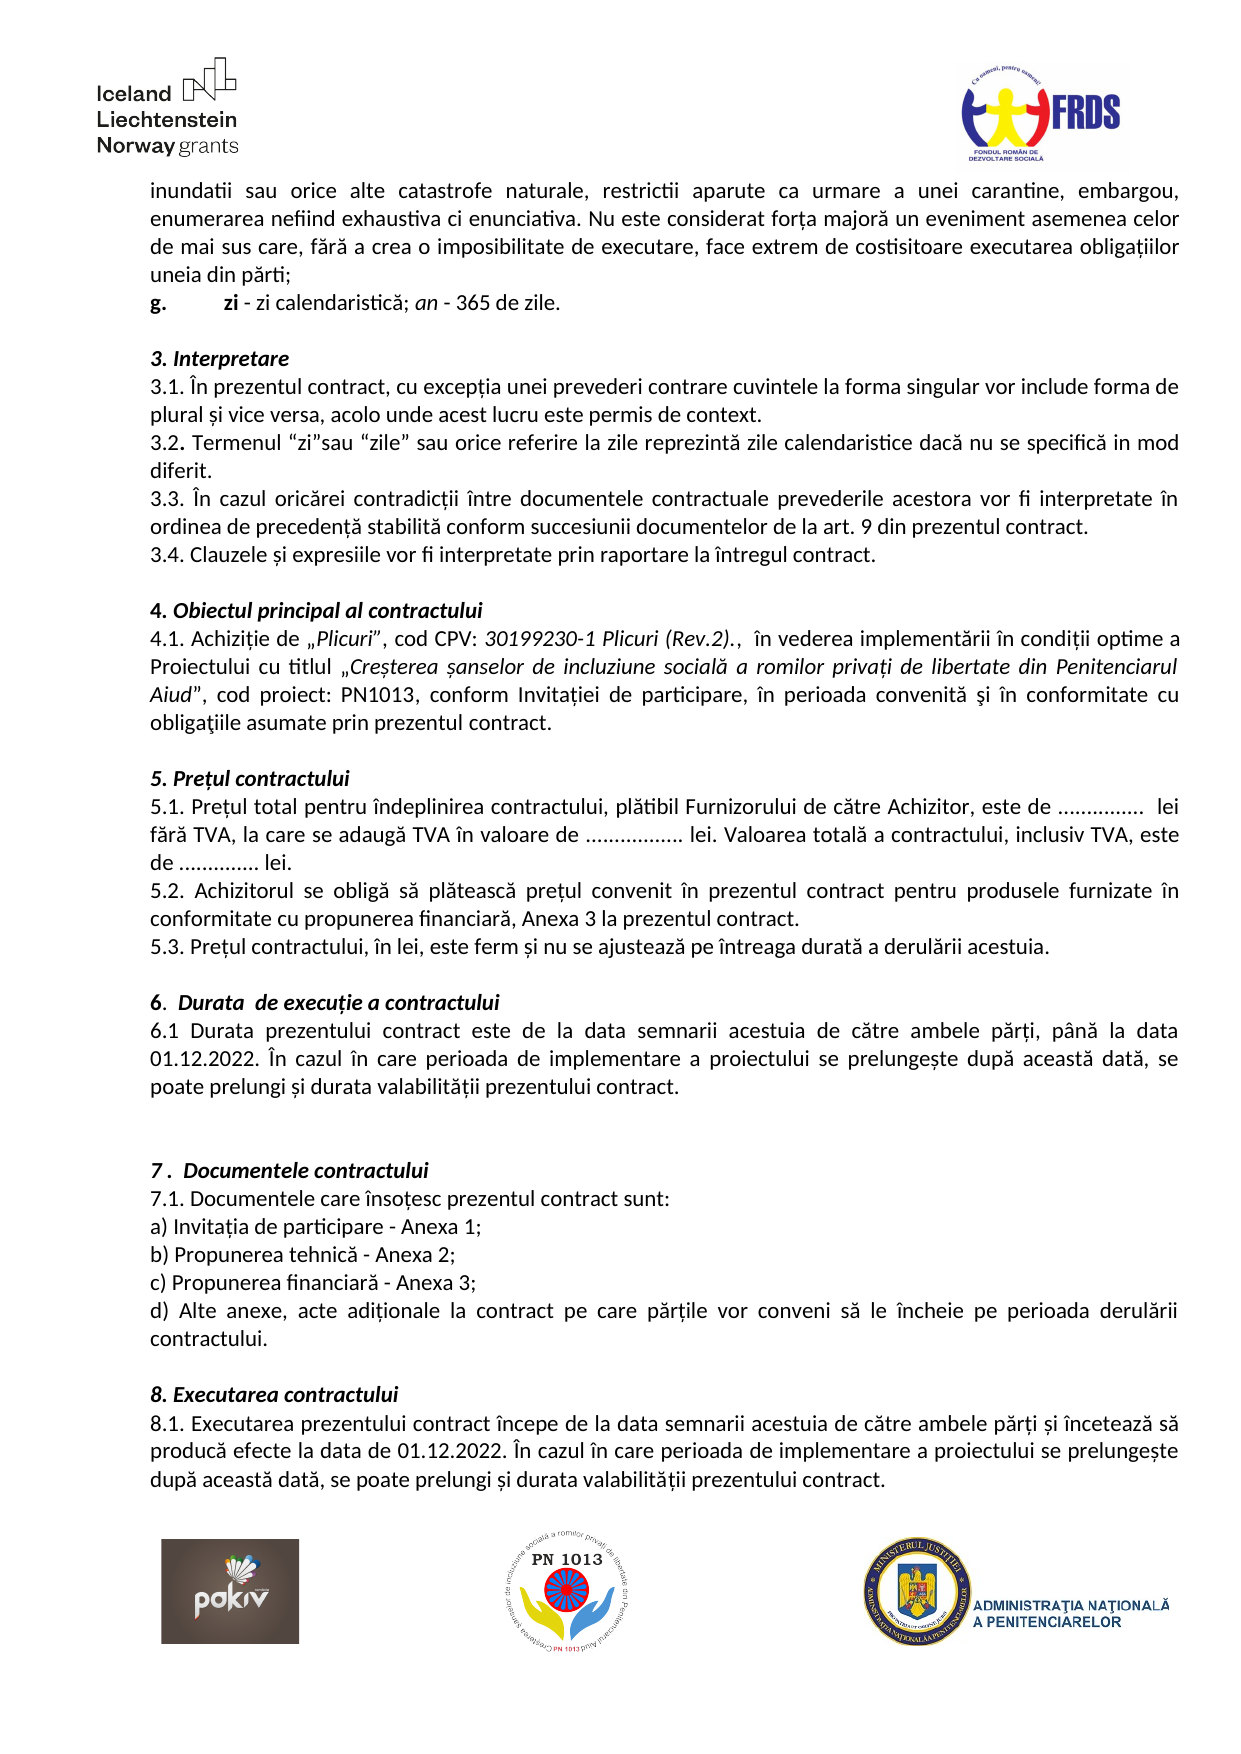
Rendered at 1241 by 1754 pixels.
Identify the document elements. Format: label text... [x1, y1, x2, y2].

text c) Propunerea financiară - Anexa 3; [150, 1268, 1181, 1297]
picture [161, 1539, 300, 1644]
text 5. Preţul contractului [150, 764, 1181, 792]
text 8. Executarea contractului [150, 1381, 1181, 1409]
text 8.1. Executarea prezentului contract începe de la data semnarii acestuia de către ambele părţi și încetează să producă efecte la data de 01.12.2022. În cazul în care perioada de implementare a proiectului se prelungește după această dată, se poate prelungi și durata valabilității prezentului contract. [150, 1409, 1181, 1493]
text 7 . Documentele contractului [150, 1156, 1181, 1184]
text 3.1. În prezentul contract, cu excepţia unei prevederi contrare cuvintele la forma singular vor include forma de plural şi vice versa, acolo unde acest lucru este permis de context. [150, 372, 1181, 428]
text 5.2. Achizitorul se obligă să plătească preţul convenit în prezentul contract pentru produsele furnizate în conformitate cu propunerea financiară, Anexa 3 la prezentul contract. [150, 876, 1181, 932]
picture [504, 1531, 629, 1652]
picture [863, 1537, 1169, 1646]
text 5.3. Prețul contractului, în lei, este ferm și nu se ajustează pe întreaga durată a derulării acestuia. [150, 932, 1181, 960]
text 7.1. Documentele care însoţesc prezentul contract sunt: [150, 1184, 1181, 1212]
text 3. Interpretare [150, 344, 1181, 372]
picture [96, 57, 239, 158]
text b) Propunerea tehnică - Anexa 2; [150, 1241, 1181, 1268]
text 3.3. În cazul oricărei contradicţii între documentele contractuale prevederile acestora vor fi interpretate în ordinea de precedenţă stabilită conform succesiunii documentelor de la art. 9 din prezentul contract. [150, 484, 1181, 540]
list d) Alte anexe, acte adiţionale la contract pe care părţile vor conveni să le încheie pe perioada derulării contractului. [150, 1297, 1181, 1353]
picture [954, 62, 1130, 173]
text 4.1. Achiziție de „Plicuri”, cod CPV: 30199230-1 Plicuri (Rev.2)., în vederea implementării în condiții optime a Proiectului cu titlul „Creșterea șanselor de incluziune socială a romilor privați de libertate din Penitenciarul Aiud”, cod proiect: PN1013, conform Invitației de participare, în perioada convenită şi în conformitate cu obligaţiile asumate prin prezentul contract. [150, 624, 1181, 736]
text a) Invitația de participare - Anexa 1; [150, 1212, 1181, 1241]
text 4. Obiectul principal al contractului [150, 596, 1181, 624]
text 3.2. Termenul “zi”sau “zile” sau orice referire la zile reprezintă zile calendaristice dacă nu se specifică in mod diferit. [150, 428, 1181, 484]
text 5.1. Preţul total pentru îndeplinirea contractului, plătibil Furnizorului de către Achizitor, este de ............... lei fără TVA, la care se adaugă TVA în valoare de ................. lei. Valoarea totală a contractului, inclusiv TVA, este de .............. lei. [150, 792, 1181, 876]
text 6.1 Durata prezentului contract este de la data semnarii acestuia de către ambele părţi, până la data 01.12.2022. În cazul în care perioada de implementare a proiectului se prelungește după această dată, se poate prelungi și durata valabilității prezentului contract. [150, 1016, 1181, 1100]
text 3.4. Clauzele şi expresiile vor fi interpretate prin raportare la întregul contract. [150, 540, 1181, 568]
list zi - zi calendaristică; an - 365 de zile. [150, 288, 1181, 316]
text 6. Durata de execuție a contractului [150, 988, 1181, 1016]
